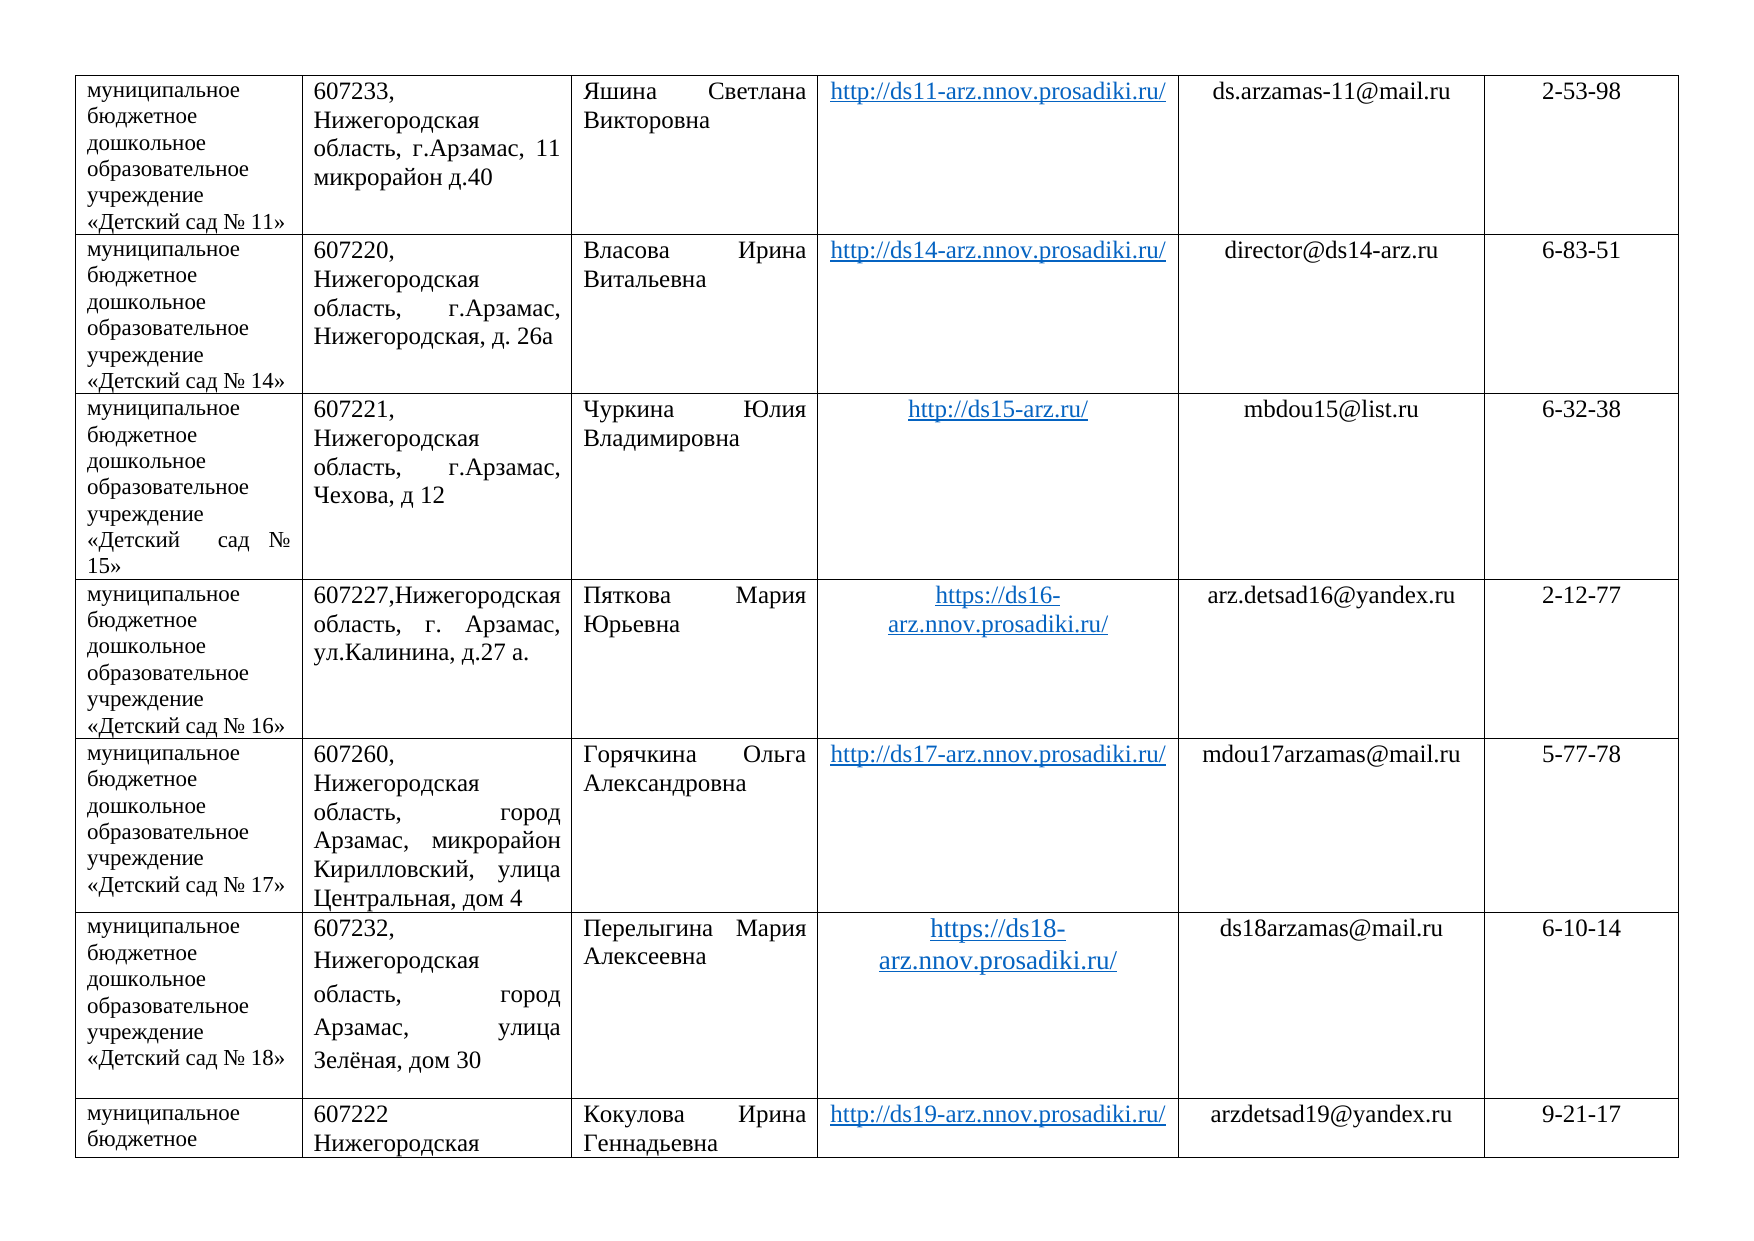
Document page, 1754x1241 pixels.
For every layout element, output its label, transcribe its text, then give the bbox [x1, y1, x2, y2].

table_cell ds.arzamas-11@mail.ru [1179, 76, 1484, 234]
table_cell ds18arzamas@mail.ru [1179, 913, 1484, 1098]
table_cell mdou17arzamas@mail.ru [1179, 739, 1484, 912]
table_cell 6-83-51 [1485, 235, 1678, 393]
table_cell Чуркина Юлия Владимировна [572, 394, 817, 579]
table_cell 607227,Нижегородская область, г. Арзамас, ул.Калинина, д.27 а. [303, 580, 571, 738]
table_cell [1179, 1099, 1484, 1157]
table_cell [818, 1099, 1178, 1157]
table_cell Горячкина Ольга Александровна [572, 739, 817, 912]
table_cell 6-10-14 [1485, 913, 1678, 1098]
table_cell 2-12-77 [1485, 580, 1678, 738]
table_cell http://ds15-arz.ru/ [818, 394, 1178, 579]
table_cell 607260, Нижегородская область, город Арзамас, микрорайон Кирилловский, улица Центральная, дом 4 [303, 739, 571, 912]
table_cell mbdou15@list.ru [1179, 394, 1484, 579]
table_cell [572, 1099, 817, 1157]
table_cell Яшина Светлана Викторовна [572, 76, 817, 234]
table_cell http://ds11-arz.nnov.prosadiki.ru/ [818, 76, 1178, 234]
table_cell муниципальное бюджетное дошкольное образовательное учреждение «Детский сад № 17» [76, 739, 302, 912]
table_cell муниципальное бюджетное дошкольное образовательное учреждение «Детский сад № 14» [76, 235, 302, 393]
table_cell Пяткова Мария Юрьевна [572, 580, 817, 738]
table_cell Перелыгина Мария Алексеевна [572, 913, 817, 1098]
table_cell муниципальное бюджетное дошкольное образовательное учреждение «Детский сад № 16» [76, 580, 302, 738]
table_cell 607233, Нижегородская область, г.Арзамас, 11 микрорайон д.40 [303, 76, 571, 234]
table_cell Власова Ирина Витальевна [572, 235, 817, 393]
table_cell муниципальное бюджетное дошкольное образовательное учреждение «Детский сад № 18» [76, 913, 302, 1098]
table_cell 607221, Нижегородская область, г.Арзамас, Чехова, д 12 [303, 394, 571, 579]
table_cell http://ds14-arz.nnov.prosadiki.ru/ [818, 235, 1178, 393]
table_cell 607232, Нижегородская область, город Арзамас, улица Зелёная, дом 30 [303, 913, 571, 1098]
table_cell arz.detsad16@yandex.ru [1179, 580, 1484, 738]
table_cell http://ds17-arz.nnov.prosadiki.ru/ [818, 739, 1178, 912]
table_cell 9-21-17 [1485, 1099, 1678, 1157]
table_cell director@ds14-arz.ru [1179, 235, 1484, 393]
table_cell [303, 1099, 571, 1157]
table_cell https://ds16-arz.nnov.prosadiki.ru/ [818, 580, 1178, 738]
table_cell муниципальное бюджетное дошкольное образовательное учреждение «Детский сад № 15» [76, 394, 302, 579]
table_cell https://ds18-arz.nnov.prosadiki.ru/ [818, 913, 1178, 1098]
table_cell 6-32-38 [1485, 394, 1678, 579]
table_cell муниципальное бюджетное дошкольное образовательное учреждение «Детский сад № 11» [76, 76, 302, 234]
table_cell 607220, Нижегородская область, г.Арзамас, Нижегородская, д. 26а [303, 235, 571, 393]
table_cell 2-53-98 [1485, 76, 1678, 234]
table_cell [76, 1099, 302, 1157]
table_cell 5-77-78 [1485, 739, 1678, 912]
